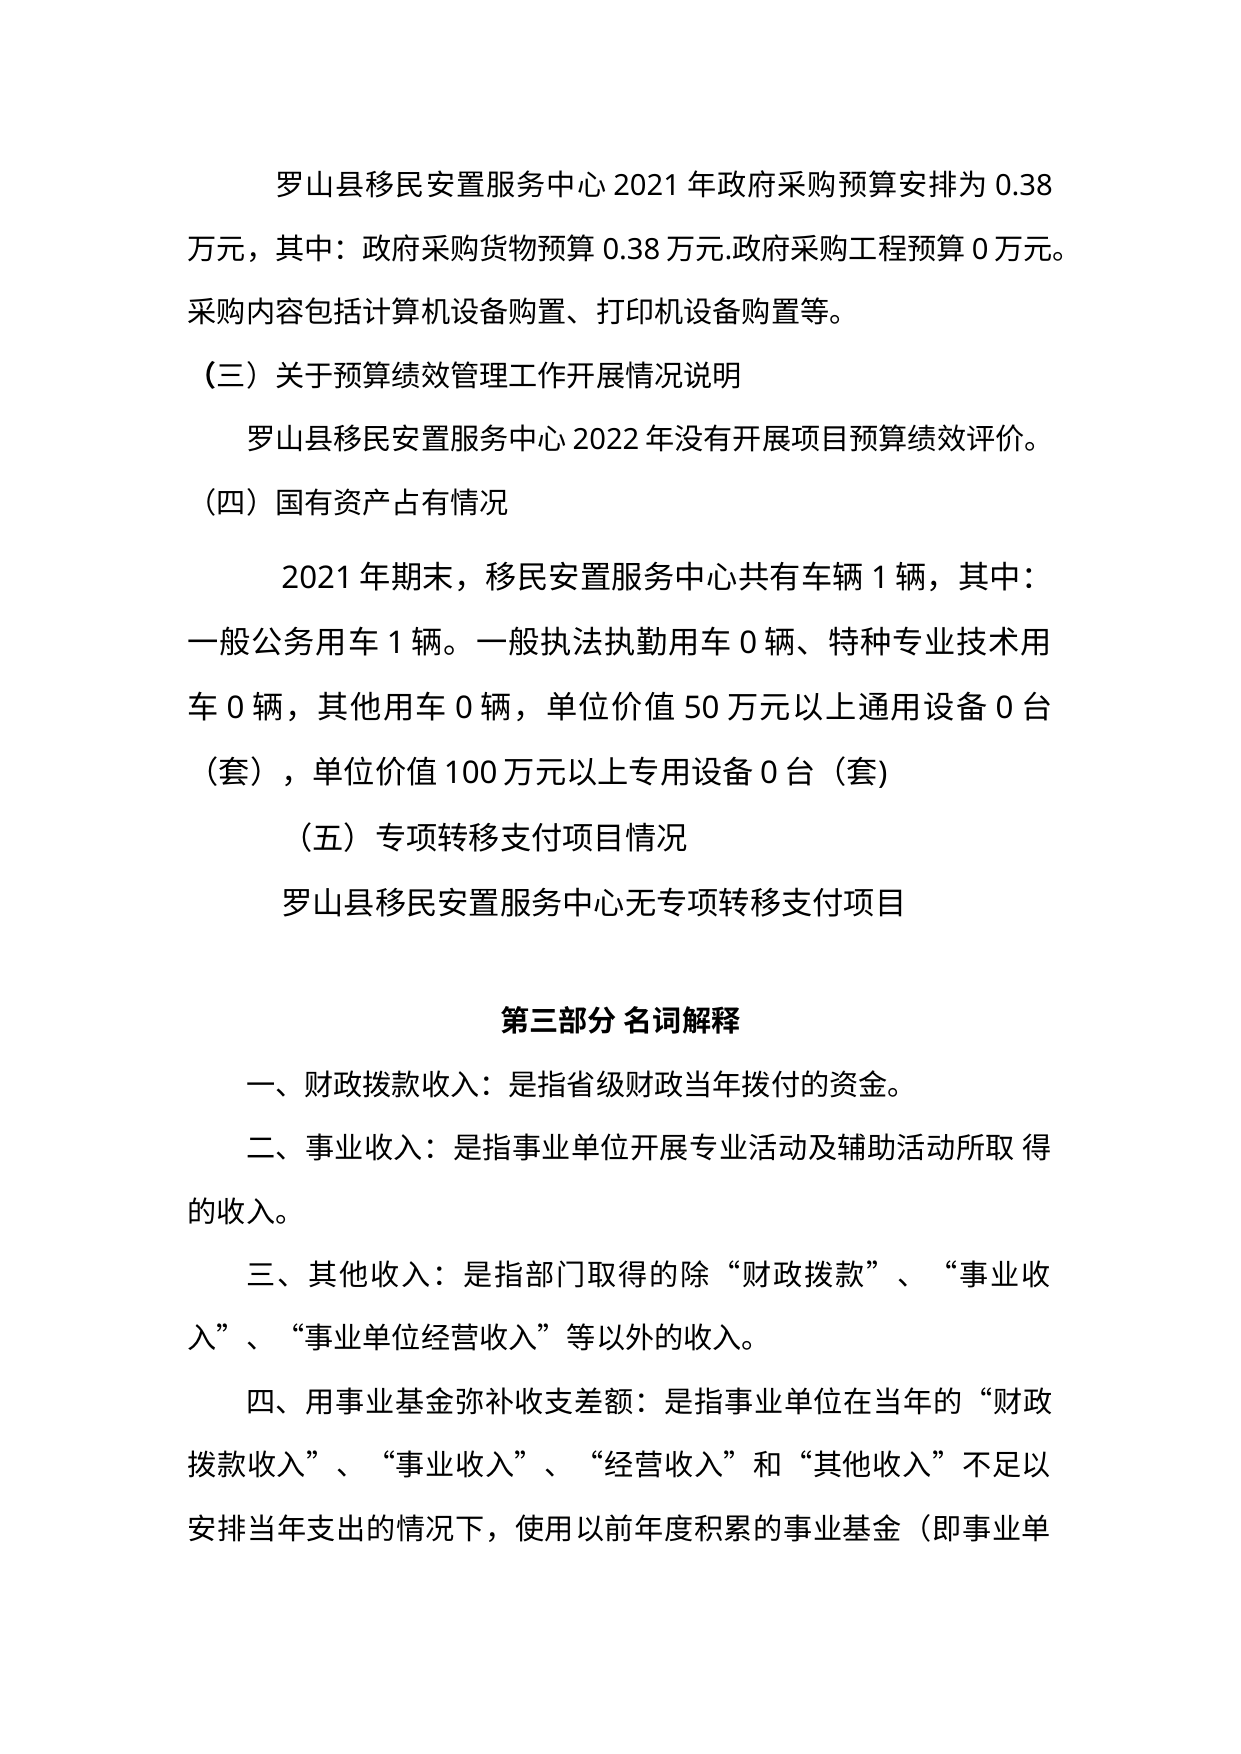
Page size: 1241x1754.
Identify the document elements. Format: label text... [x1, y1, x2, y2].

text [187, 1378, 1053, 1548]
text 罗山县移民安置服务中心无专项转移支付项目 [187, 868, 1053, 933]
text 罗山县移民安置服务中心2021年政府采购预算安排为0.38万元，其中：政府采购货物预算0.38万元.政府采购工程预算0万元。采购内容包括计算机设备购置、打印机设备购置等。 [187, 162, 1053, 331]
text 二、事业收入：是指事业单位开展专业活动及辅助活动所取 得的收入。 [187, 1125, 1053, 1231]
list 名词解释 [187, 998, 1053, 1040]
text （四）国有资产占有情况 [187, 479, 1053, 522]
text 罗山县移民安置服务中心2022年没有开展项目预算绩效评价。 [187, 416, 1053, 458]
text 一、财政拨款收入：是指省级财政当年拨付的资金。 [187, 1061, 1053, 1104]
text 2021年期末，移民安置服务中心共有车辆1辆，其中：一般公务用车1辆。一般执法执勤用车0辆、特种专业技术用车0辆，其他用车0辆，单位价值50万元以上通用设备0台（套），单位价值100万元以上专用设备0台（套) [187, 543, 1053, 803]
text 三、其他收入：是指部门取得的除“财政拨款”、“事业收入”、“事业单位经营收入”等以外的收入。 [187, 1252, 1053, 1357]
text （五）专项转移支付项目情况 [187, 803, 1053, 868]
text （三）关于预算绩效管理工作开展情况说明 [187, 352, 1053, 395]
